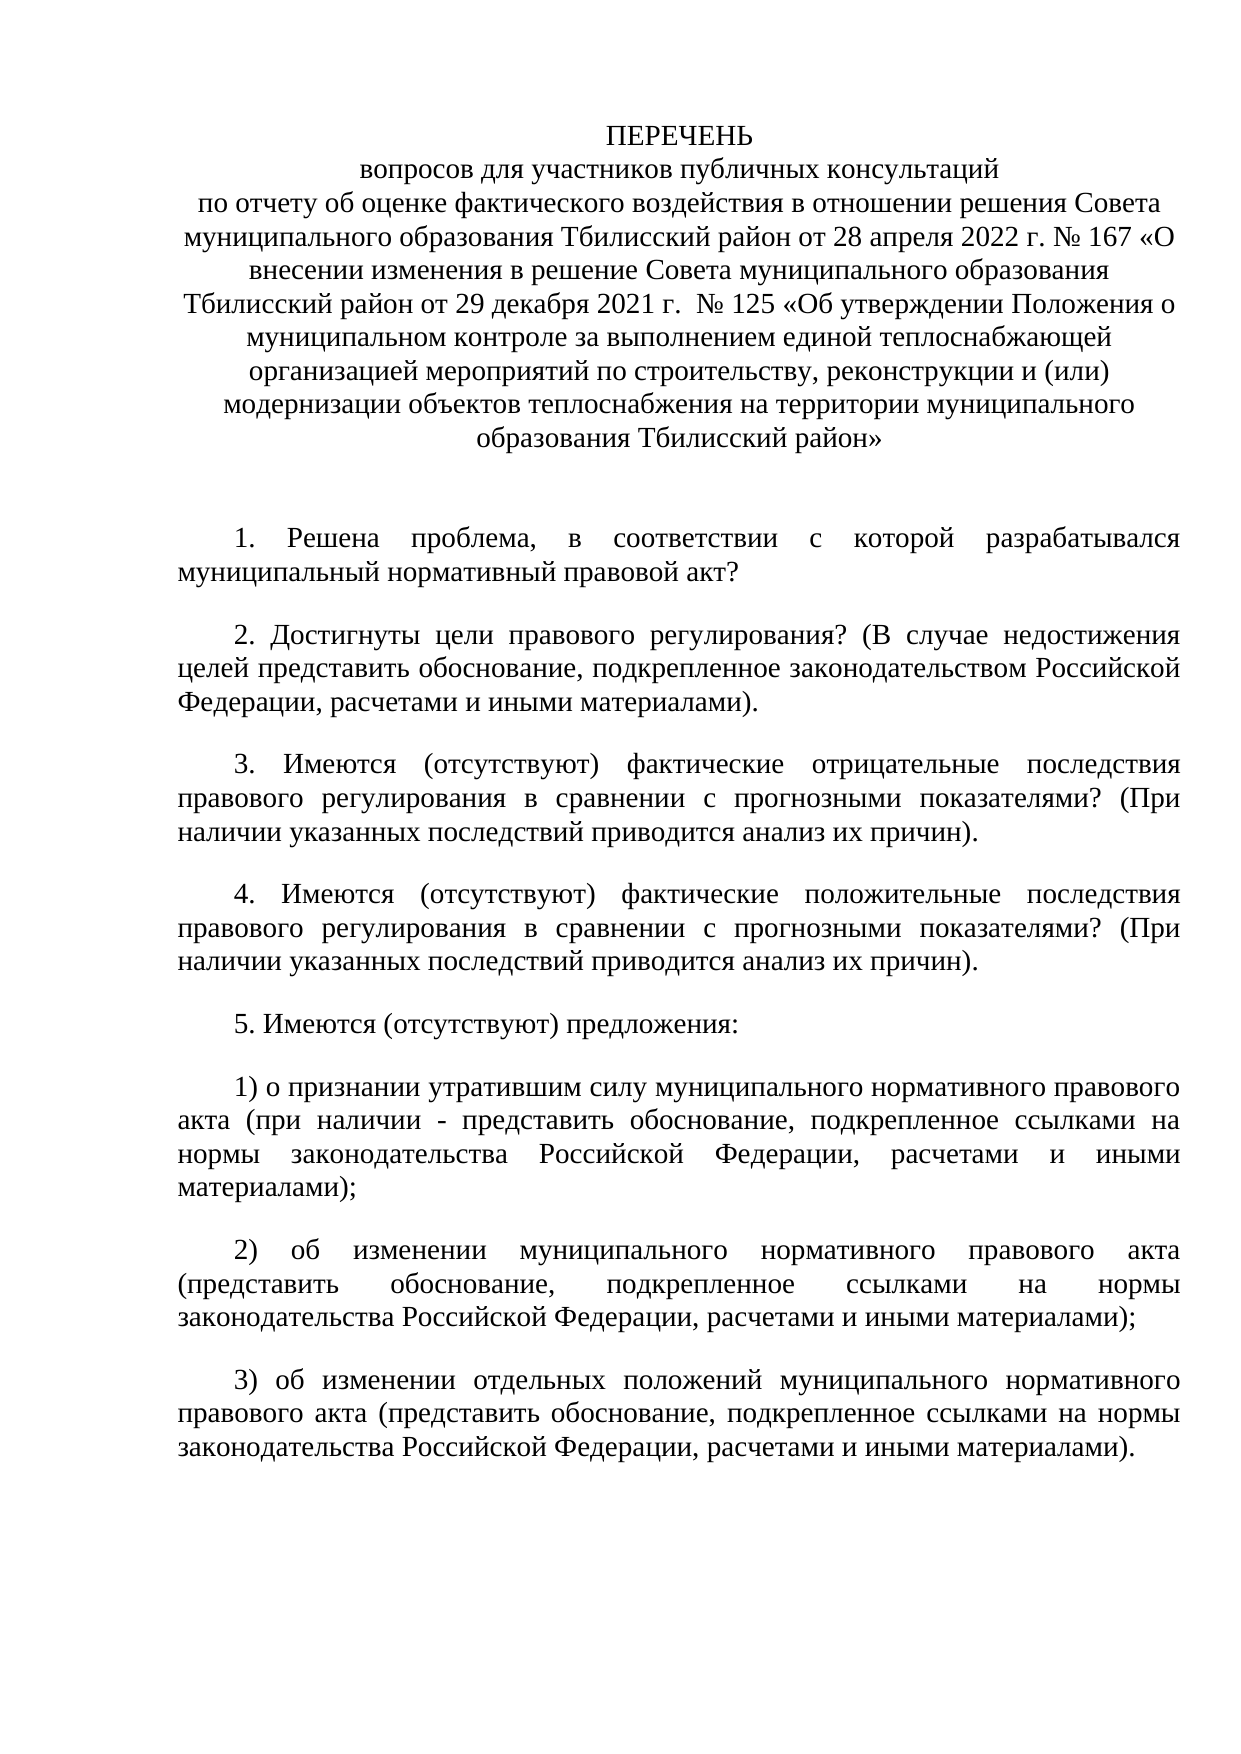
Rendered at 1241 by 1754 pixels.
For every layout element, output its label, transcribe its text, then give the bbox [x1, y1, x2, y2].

text вопросов для участников публичных консультаций [177, 152, 1181, 185]
text 5. Имеются (отсутствуют) предложения: [177, 1006, 1181, 1040]
text 2. Достигнуты цели правового регулирования? (В случае недостижения целей представить обоснование, подкрепленное законодательством Российской Федерации, расчетами и иными материалами). [177, 617, 1181, 717]
text 3. Имеются (отсутствуют) фактические отрицательные последствия правового регулирования в сравнении с прогнозными показателями? (При наличии указанных последствий приводится анализ их причин). [177, 747, 1181, 847]
text 4. Имеются (отсутствуют) фактические положительные последствия правового регулирования в сравнении с прогнозными показателями? (При наличии указанных последствий приводится анализ их причин). [177, 876, 1181, 977]
text 3) об изменении отдельных положений муниципального нормативного правового акта (представить обоснование, подкрепленное ссылками на нормы законодательства Российской Федерации, расчетами и иными материалами). [177, 1362, 1181, 1463]
text 1) о признании утратившим силу муниципального нормативного правового акта (при наличии - представить обоснование, подкрепленное ссылками на нормы законодательства Российской Федерации, расчетами и иными материалами); [177, 1069, 1181, 1203]
text 2) об изменении муниципального нормативного правового акта (представить обоснование, подкрепленное ссылками на нормы законодательства Российской Федерации, расчетами и иными материалами); [177, 1232, 1181, 1333]
text ПЕРЕЧЕНЬ [177, 118, 1181, 152]
text 1. Решена проблема, в соответствии с которой разрабатывался муниципальный нормативный правовой акт? [177, 521, 1181, 588]
text по отчету об оценке фактического воздействия в отношении решения Совета муниципального образования Тбилисский район от 28 апреля 2022 г. № 167 «О внесении изменения в решение Совета муниципального образования Тбилисский район от 29 декабря 2021 г. № 125 «Об утверждении Положения о муниципальном контроле за выполнением единой теплоснабжающей организацией мероприятий по строительству, реконструкции и (или) модернизации объектов теплоснабжения на территории муниципального образования Тбилисский район» [177, 185, 1181, 453]
